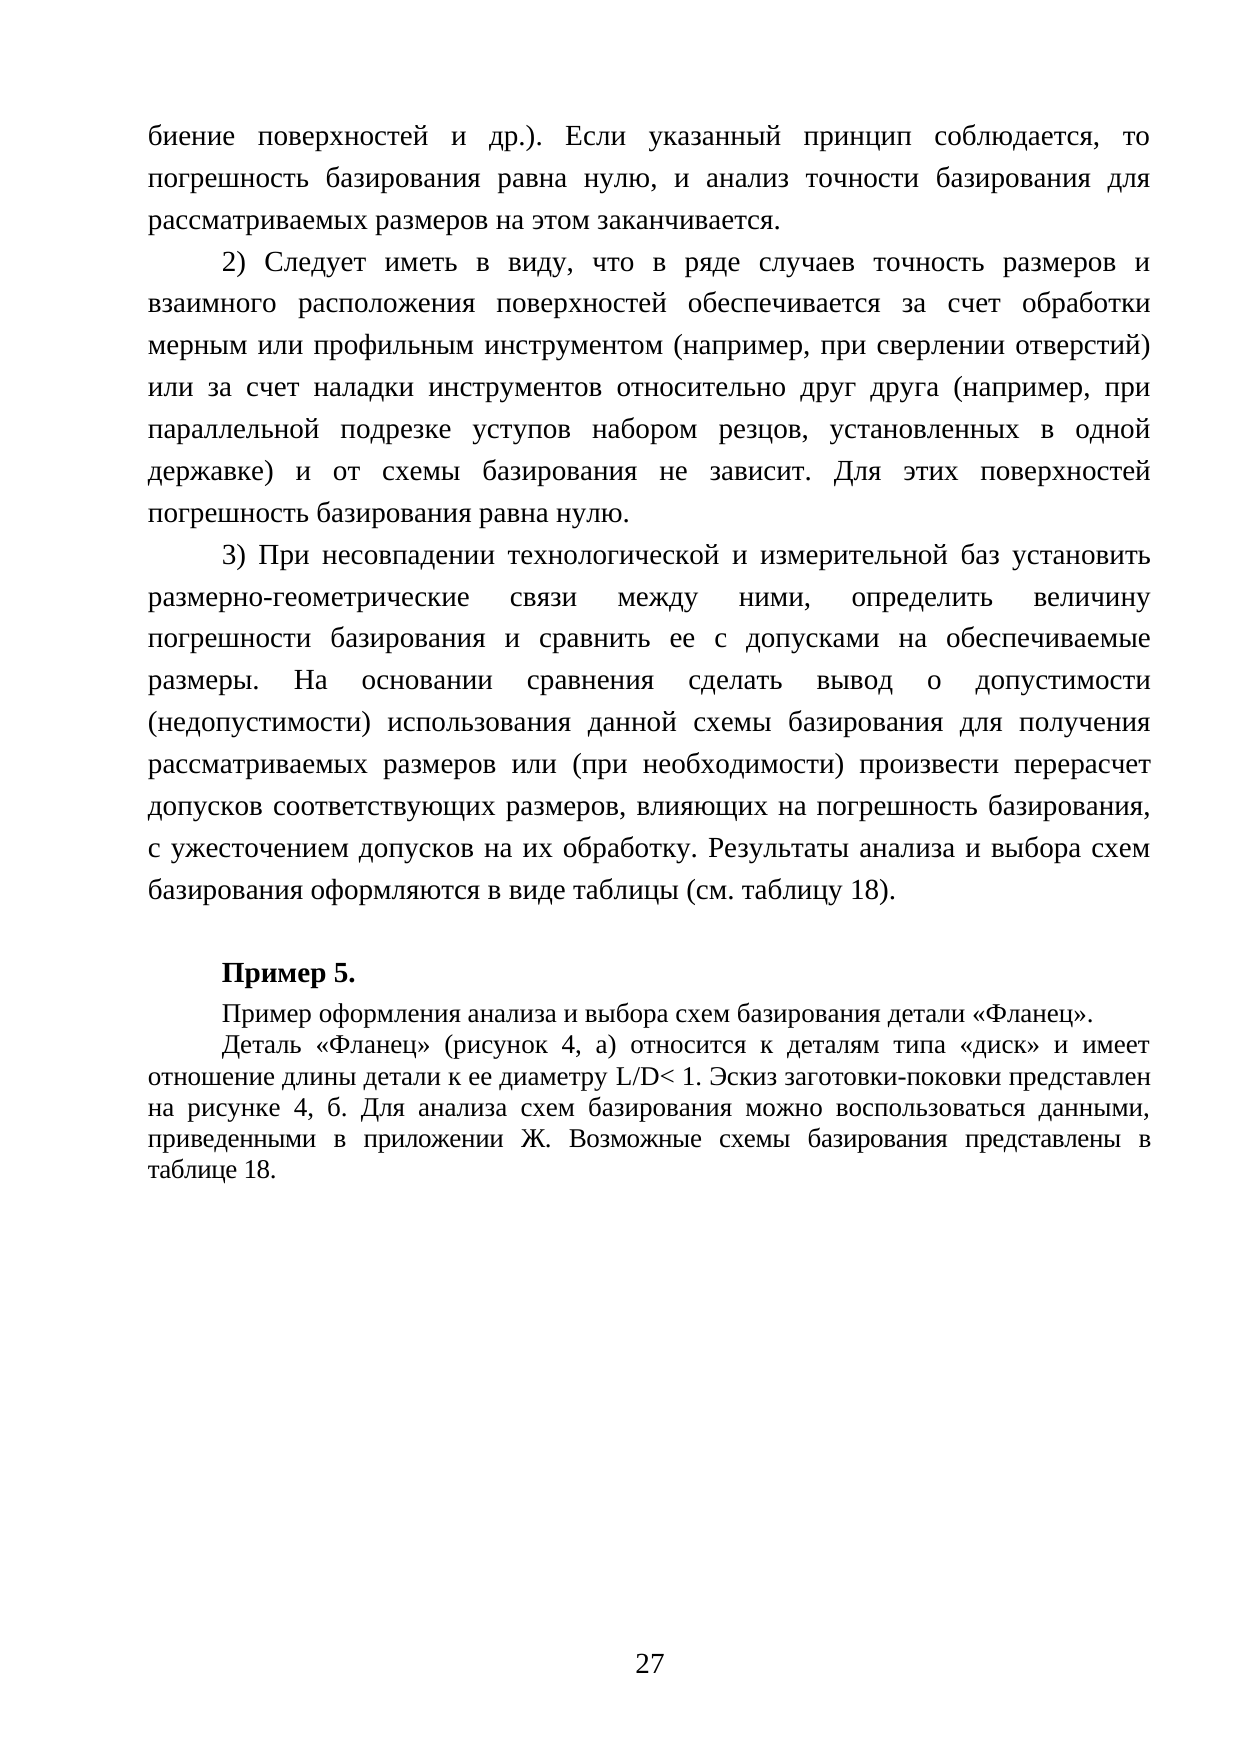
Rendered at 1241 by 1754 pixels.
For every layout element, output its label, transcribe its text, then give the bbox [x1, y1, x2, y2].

text 2) Следует иметь в виду, что в ряде случаев точность размеров и взаимного расположения поверхностей обеспечивается за счет обработки мерным или профильным инструментом (например, при сверлении отверстий) или за счет наладки инструментов относительно друг друга (например, при параллельной подрезке уступов набором резцов, установленных в одной державке) и от схемы базирования не зависит. Для этих поверхностей погрешность базирования равна нулю. [148, 244, 1152, 528]
text 3) При несовпадении технологической и измерительной баз установить размерно-геометрические связи между ними, определить величину погрешности базирования и сравнить ее с допусками на обеспечиваемые размеры. На основании сравнения сделать вывод о допустимости (недопустимости) использования данной схемы базирования для получения рассматриваемых размеров или (при необходимости) произвести перерасчет допусков соответствующих размеров, влияющих на погрешность базирования, с ужесточением допусков на их обработку. Результаты анализа и выбора схем базирования оформляются в виде таблицы (см. таблицу 18). [148, 537, 1152, 905]
text Пример 5. [148, 956, 1152, 989]
text Деталь «Фланец» (рисунок 4, а) относится к деталям типа «диск» и имеет отношение длины детали к ее диаметру L/D< 1. Эскиз заготовки-поковки представлен на рисунке 4, б. Для анализа схем базирования можно воспользоваться данными, приведенными в приложении Ж. Возможные схемы базирования представлены в таблице 18. [148, 1029, 1152, 1184]
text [148, 118, 1152, 235]
text Пример оформления анализа и выбора схем базирования детали «Фланец». [148, 997, 1152, 1029]
